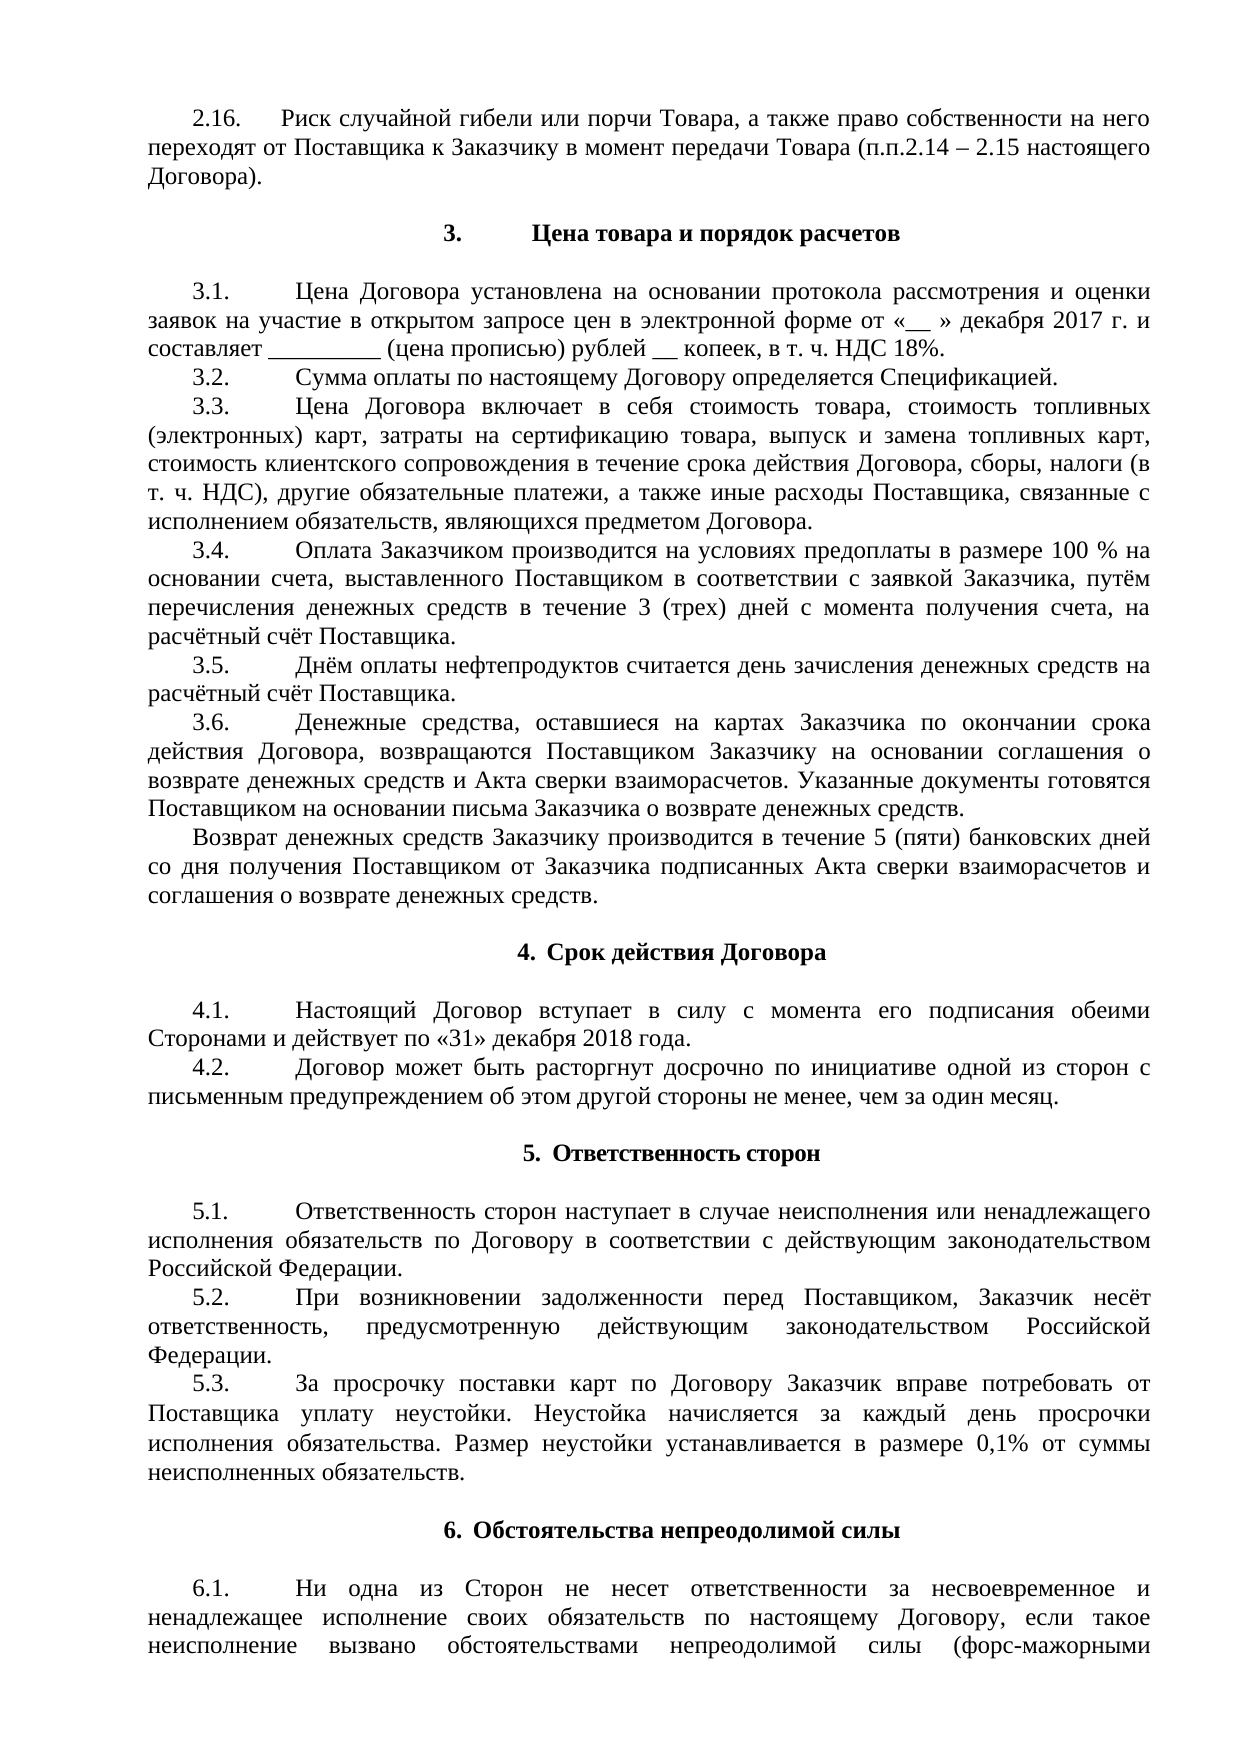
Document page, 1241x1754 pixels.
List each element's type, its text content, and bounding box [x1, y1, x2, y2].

list Договор может быть расторгнут досрочно по инициативе одной из сторон с письменным предупреждением об этом другой стороны не менее, чем за один месяц. [148, 1052, 1152, 1110]
list Ответственность сторон [148, 1138, 1152, 1167]
list Цена Договора установлена на основании протокола рассмотрения и оценки заявок на участие в открытом запросе цен в электронной форме от «__ » декабря 2017 г. и составляет _________ (цена прописью) рублей __ копеек, в т. ч. НДС 18%. [148, 276, 1152, 362]
list Днём оплаты нефтепродуктов считается день зачисления денежных средств на расчётный счёт Поставщика. [148, 650, 1152, 707]
list Сумма оплаты по настоящему Договору определяется Спецификацией. [148, 362, 1152, 391]
list При возникновении задолженности перед Поставщиком, Заказчик несёт ответственность, предусмотренную действующим законодательством Российской Федерации. [148, 1282, 1152, 1368]
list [148, 1573, 1152, 1659]
list Цена Договора включает в себя стоимость товара, стоимость топливных (электронных) карт, затраты на сертификацию товара, выпуск и замена топливных карт, стоимость клиентского сопровождения в течение срока действия Договора, сборы, налоги (в т. ч. НДС), другие обязательные платежи, а также иные расходы Поставщика, связанные с исполнением обязательств, являющихся предметом Договора. [148, 391, 1152, 535]
list Цена товара и порядок расчетов [148, 218, 1152, 247]
list Настоящий Договор вступает в силу с момента его подписания обеими Сторонами и действует по «31» декабря 2018 года. [148, 995, 1152, 1052]
list Риск случайной гибели или порчи Товара, а также право собственности на него переходят от Поставщика к Заказчику в момент передачи Товара (п.п.2.14 – 2.15 настоящего Договора). [148, 103, 1152, 190]
list За просрочку поставки карт по Договору Заказчик вправе потребовать от Поставщика уплату неустойки. Неустойка начисляется за каждый день просрочки исполнения обязательства. Размер неустойки устанавливается в размере 0,1% от суммы неисполненных обязательств. [148, 1368, 1152, 1486]
list Обстоятельства непреодолимой силы [148, 1516, 1152, 1544]
list Ответственность сторон наступает в случае неисполнения или ненадлежащего исполнения обязательств по Договору в соответствии с действующим законодательством Российской Федерации. [148, 1196, 1152, 1282]
list Срок действия Договора [148, 937, 1152, 966]
list Денежные средства, оставшиеся на картах Заказчика по окончании срока действия Договора, возвращаются Поставщиком Заказчику на основании соглашения о возврате денежных средств и Акта сверки взаиморасчетов. Указанные документы готовятся Поставщиком на основании письма Заказчика о возврате денежных средств. [148, 707, 1152, 822]
list Оплата Заказчиком производится на условиях предоплаты в размере 100 % на основании счета, выставленного Поставщиком в соответствии с заявкой Заказчика, путём перечисления денежных средств в течение 3 (трех) дней с момента получения счета, на расчётный счёт Поставщика. [148, 535, 1152, 650]
text Возврат денежных средств Заказчику производится в течение 5 (пяти) банковских дней со дня получения Поставщиком от Заказчика подписанных Акта сверки взаиморасчетов и соглашения о возврате денежных средств. [148, 822, 1152, 908]
